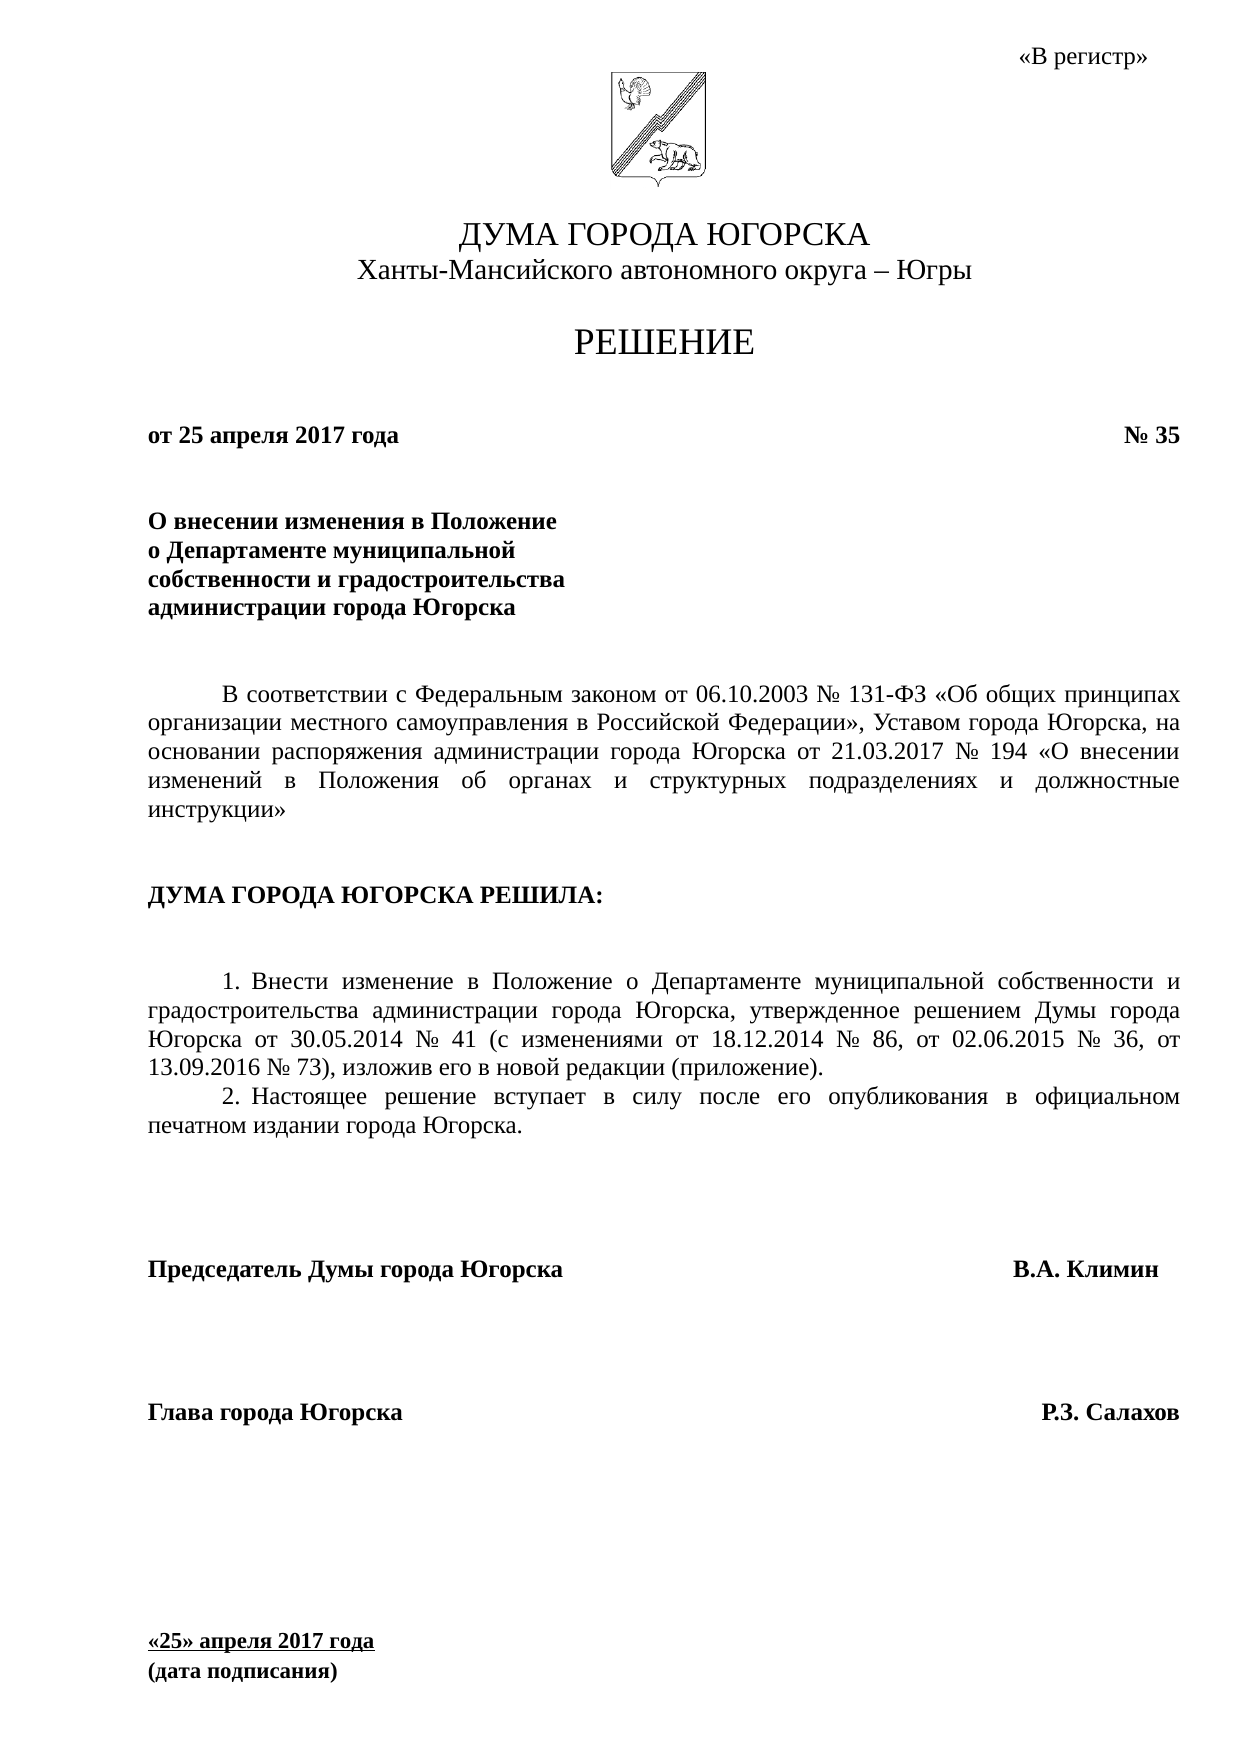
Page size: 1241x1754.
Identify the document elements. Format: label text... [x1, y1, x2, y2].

list Настоящее решение вступает в силу после его опубликования в официальном печатном издании города Югорска. [148, 1081, 1181, 1139]
list Внести изменение в Положение о Департаменте муниципальной собственности и градостроительства администрации города Югорска, утвержденное решением Думы города Югорска от 30.05.2014 № 41 (с изменениями от 18.12.2014 № 86, от 02.06.2015 № 36, от 13.09.2016 № 73), изложив его в новой редакции (приложение). [148, 966, 1181, 1081]
picture [610, 70, 707, 189]
text В соответствии с Федеральным законом от 06.10.2003 № 131-ФЗ «Об общих принципах организации местного самоуправления в Российской Федерации», Уставом города Югорска, на основании распоряжения администрации города Югорска от 21.03.2017 № 194 «О внесении изменений в Положения об органах и структурных подразделениях и должностные инструкции» [148, 679, 1181, 822]
text о Департаменте муниципальной [148, 535, 1181, 564]
list «25» апреля 2017 года [148, 1627, 1181, 1654]
text Глава города Югорска Р.З. Салахов [148, 1397, 1181, 1426]
text от 25 апреля 2017 года № 35 [148, 420, 1181, 449]
text ДУМА ГОРОДА ЮГОРСКА РЕШИЛА: [148, 880, 1181, 909]
text администрации города Югорска [148, 592, 1181, 621]
text собственности и градостроительства [148, 564, 1181, 592]
text РЕШЕНИЕ [148, 319, 1181, 362]
text Председатель Думы города Югорска В.А. Климин [148, 1254, 1181, 1282]
text О внесении изменения в Положение [148, 506, 1181, 535]
text «В регистр» [148, 41, 1181, 70]
list (дата подписания) [148, 1658, 1181, 1684]
text Ханты-Мансийского автономного округа – Югры [148, 252, 1181, 286]
text ДУМА ГОРОДА ЮГОРСКА [148, 214, 1181, 252]
